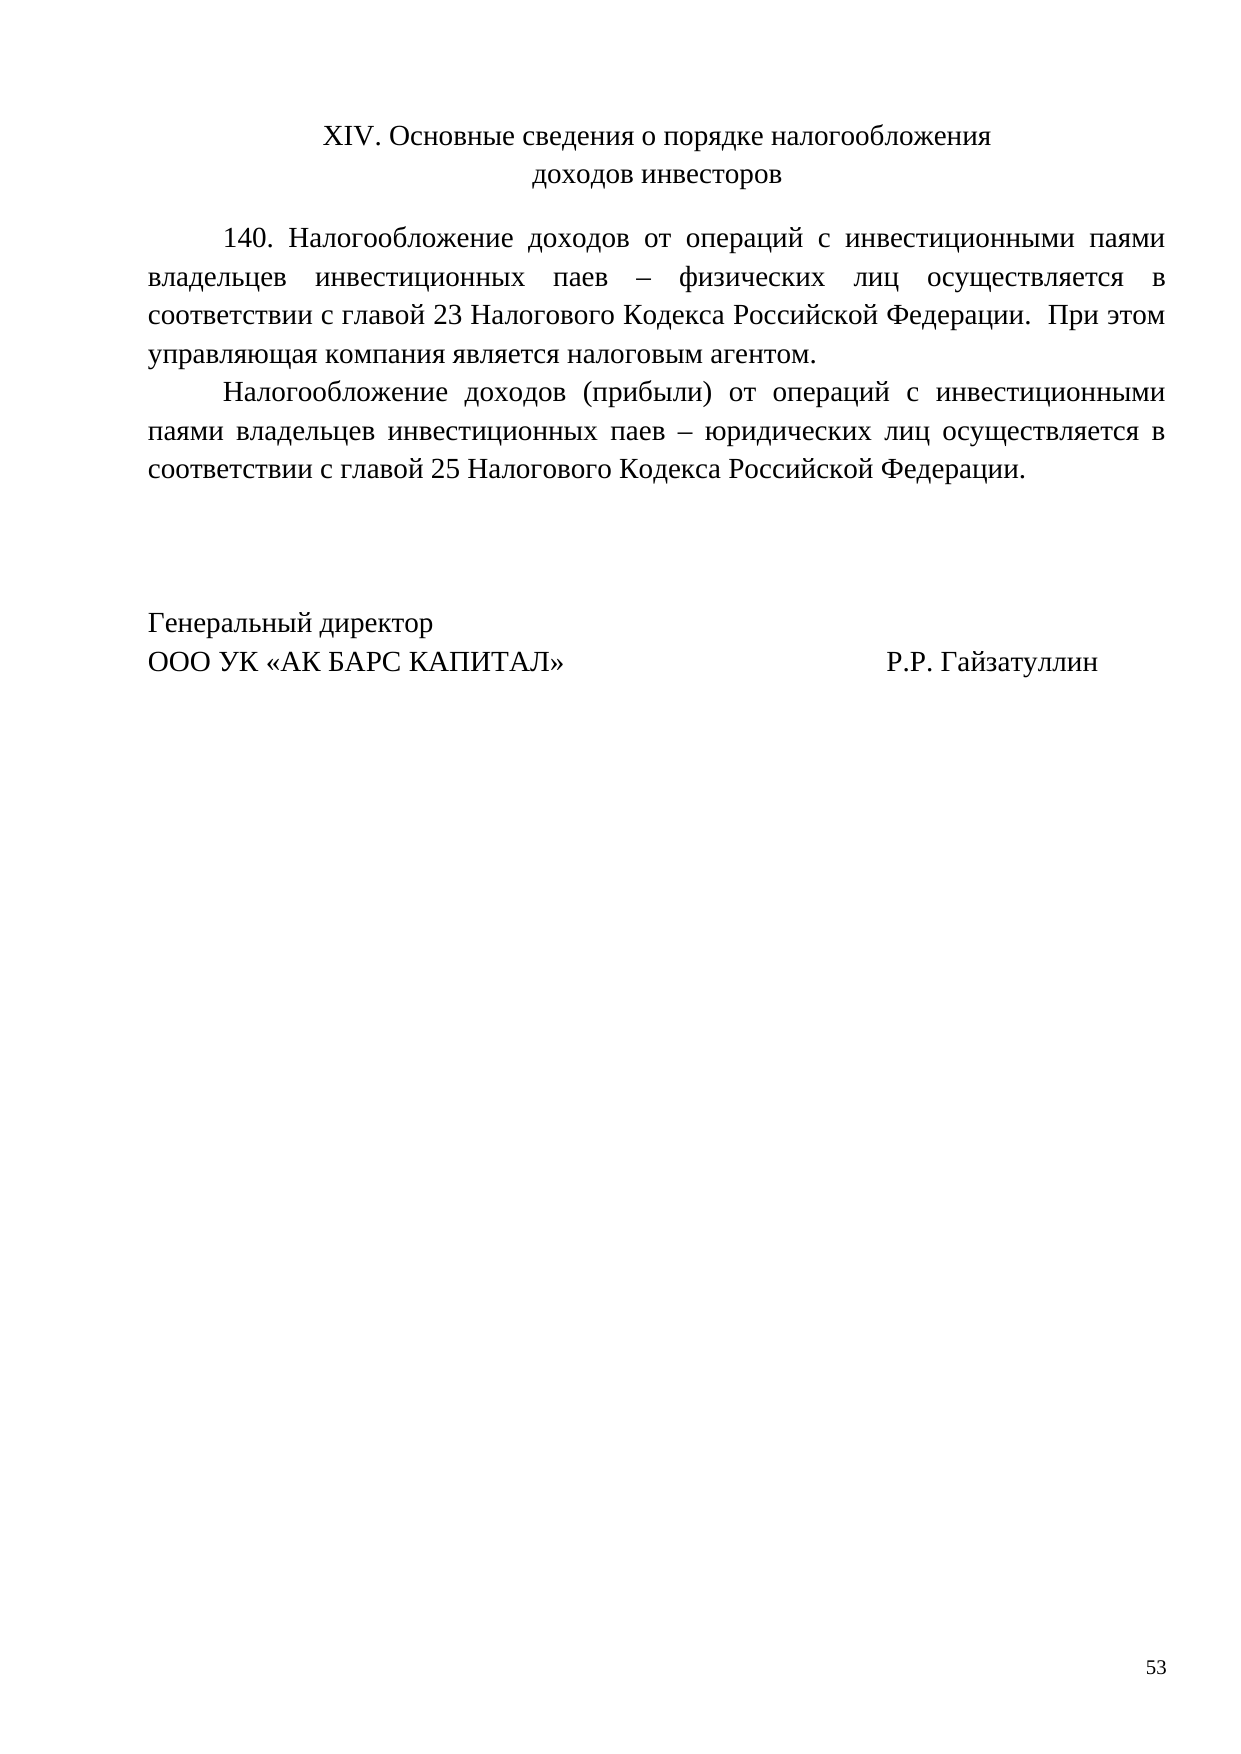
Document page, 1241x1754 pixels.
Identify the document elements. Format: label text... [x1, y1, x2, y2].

text доходов инвесторов [148, 157, 1166, 190]
text 140. Налогообложение доходов от операций с инвестиционными паями владельцев инвестиционных паев – физических лиц осуществляется в соответствии с главой 23 Налогового Кодекса Российской Федерации. При этом управляющая компания является налоговым агентом. [148, 220, 1166, 369]
text XIV. Основные сведения о порядке налогообложения [148, 118, 1166, 152]
text ООО УК «АК БАРС КАПИТАЛ» Р.Р. Гайзатуллин [148, 644, 1166, 678]
text Генеральный директор [148, 606, 1166, 639]
text Налогообложение доходов (прибыли) от операций с инвестиционными паями владельцев инвестиционных паев – юридических лиц осуществляется в соответствии с главой 25 Налогового Кодекса Российской Федерации. [148, 374, 1166, 485]
